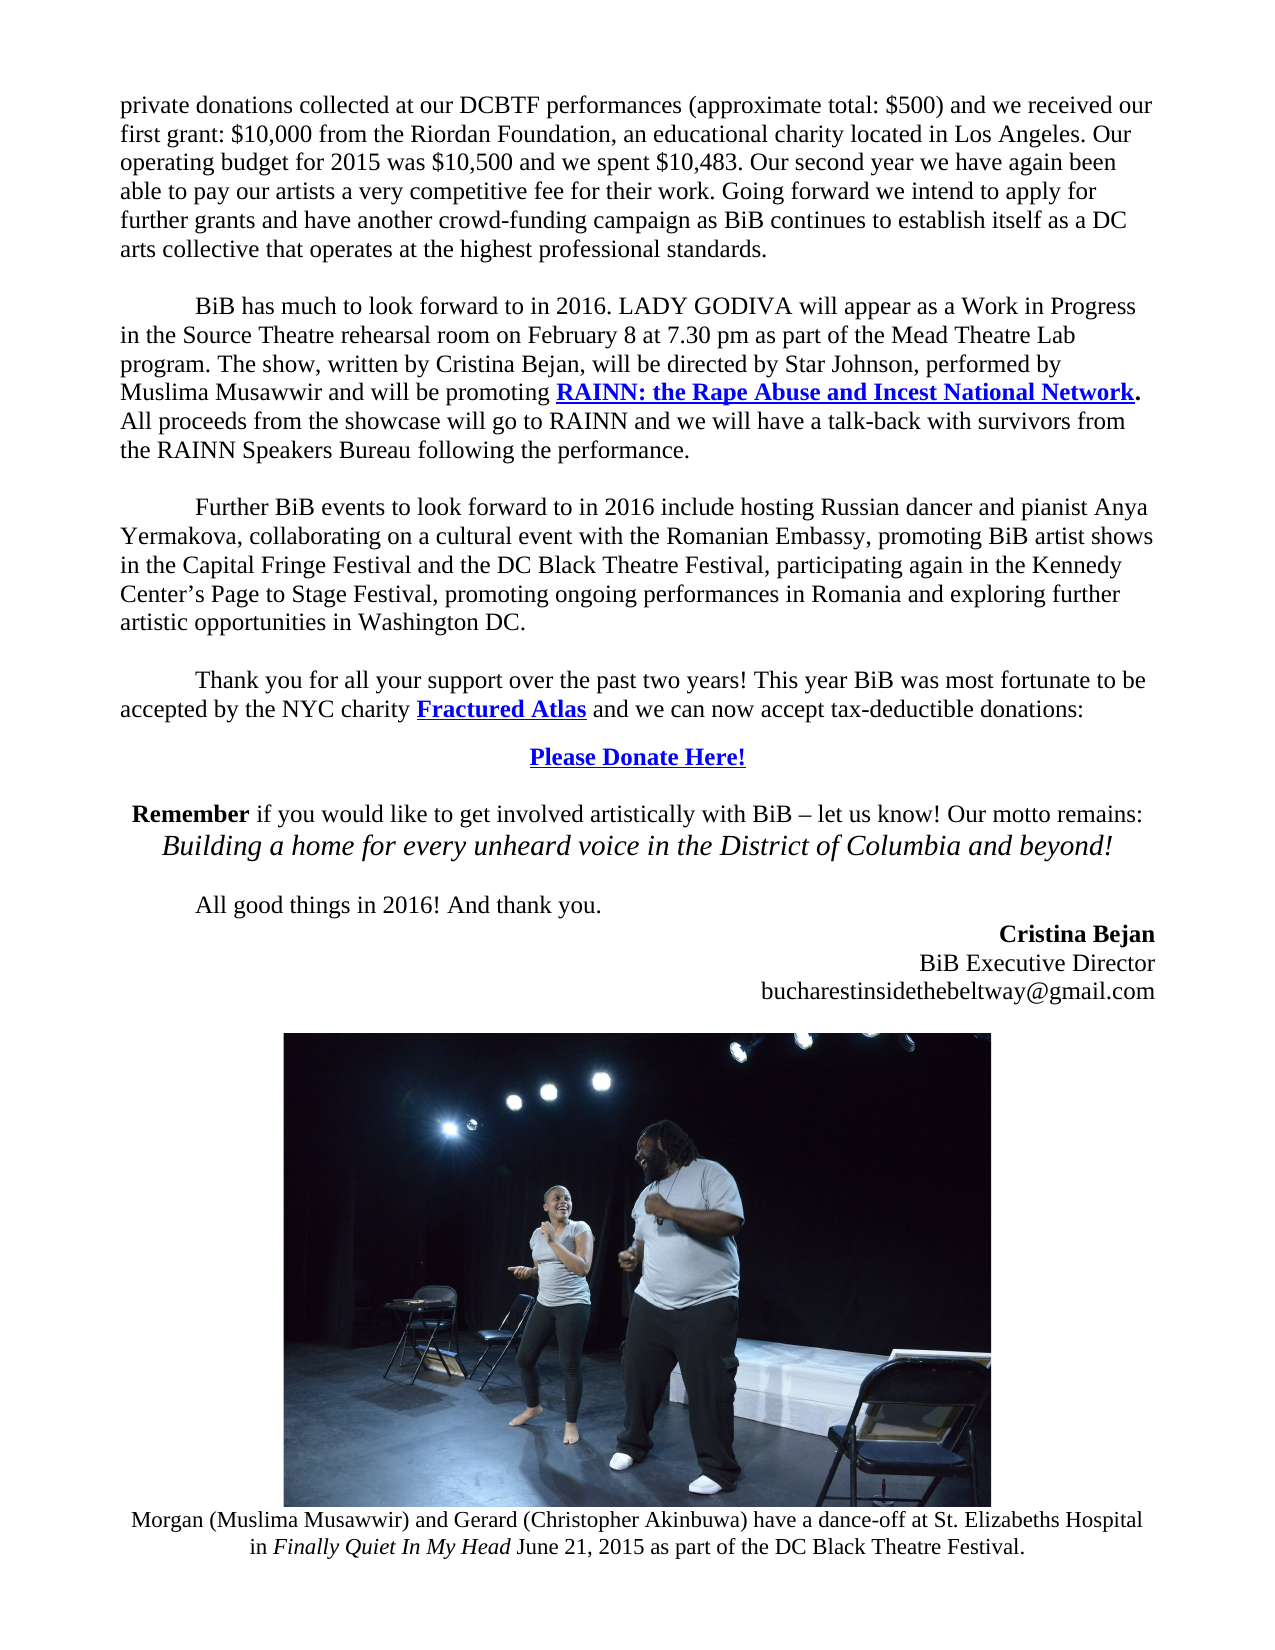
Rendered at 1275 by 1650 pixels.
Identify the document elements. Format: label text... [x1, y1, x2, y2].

text BiB has much to look forward to in 2016. LADY GODIVA will appear as a Work in Progress in the Source Theatre rehearsal room on February 8 at 7.30 pm as part of the Mead Theatre Lab program. The show, written by Cristina Bejan, will be directed by Star Johnson, performed by Muslima Musawwir and will be promoting RAINN: the Rape Abuse and Incest National Network. All proceeds from the showcase will go to RAINN and we will have a talk-back with survivors from the RAINN Speakers Bureau following the performance. [120, 291, 1155, 464]
text BiB Executive Director [120, 948, 1155, 976]
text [120, 90, 1155, 262]
text Further BiB events to look forward to in 2016 include hosting Russian dancer and pianist Anya Yermakova, collaborating on a cultural event with the Romanian Embassy, promoting BiB artist shows in the Capital Fringe Festival and the DC Black Theatre Festival, participating again in the Kennedy Center’s Page to Stage Festival, promoting ongoing performances in Romania and exploring further artistic opportunities in Washington DC. [120, 492, 1155, 636]
text Remember if you would like to get involved artistically with BiB – let us know! Our motto remains: Building a home for every unheard voice in the District of Columbia and beyond! [120, 799, 1155, 861]
picture [283, 1033, 992, 1507]
text All good things in 2016! And thank you. [120, 890, 1155, 919]
text bucharestinsidethebeltway@gmail.com [120, 976, 1155, 1005]
text Thank you for all your support over the past two years! This year BiB was most fortunate to be accepted by the NYC charity Fractured Atlas and we can now accept tax-deductible donations: [120, 665, 1155, 722]
text Morgan (Muslima Musawwir) and Gerard (Christopher Akinbuwa) have a dance-off at St. Elizabeths Hospital in Finally Quiet In My Head June 21, 2015 as part of the DC Black Theatre Festival. [120, 1507, 1155, 1559]
text Cristina Bejan [120, 919, 1155, 948]
text Please Donate Here! [120, 742, 1155, 770]
